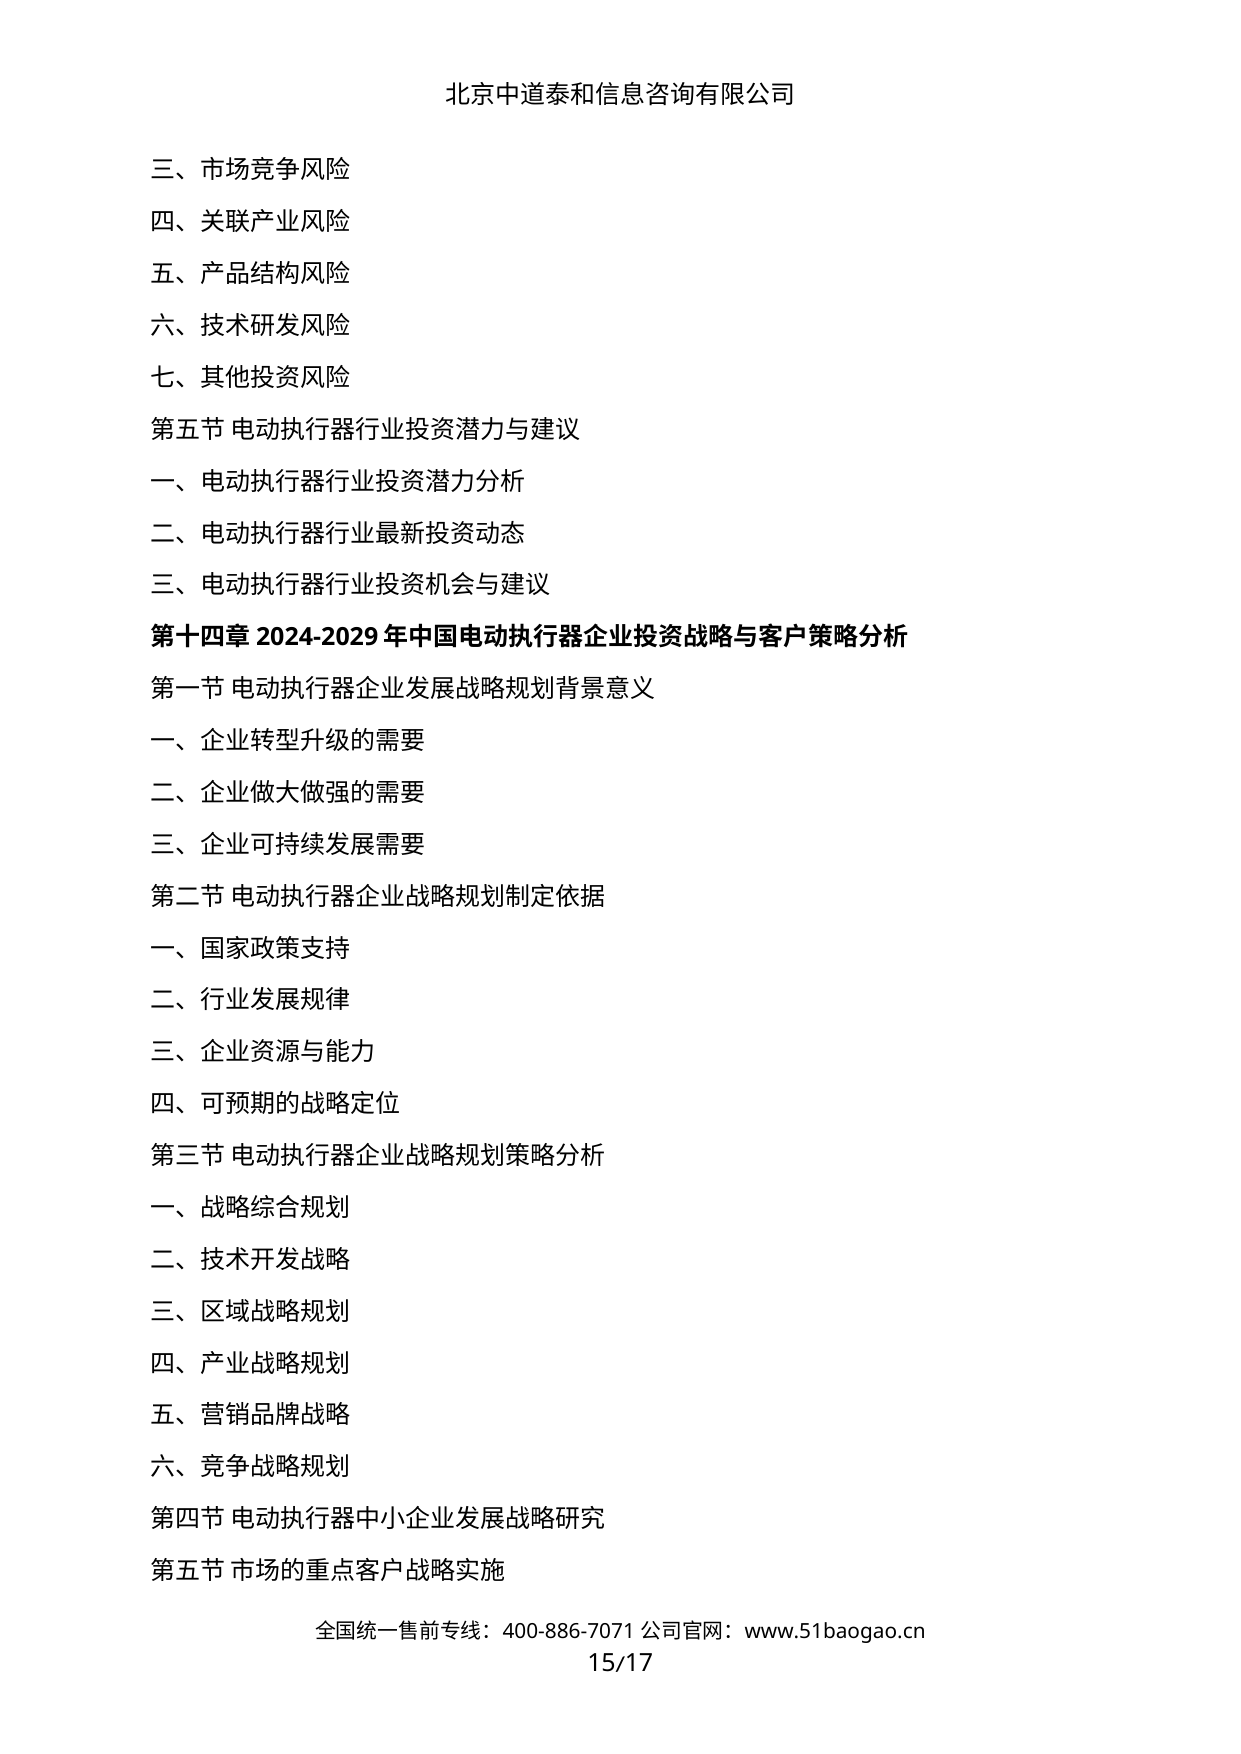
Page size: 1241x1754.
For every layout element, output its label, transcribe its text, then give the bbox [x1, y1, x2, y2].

text 第四节 电动执行器中小企业发展战略研究 [150, 1499, 1090, 1535]
text 第十四章 2024-2029年中国电动执行器企业投资战略与客户策略分析 [150, 617, 1090, 653]
text 三、电动执行器行业投资机会与建议 [150, 565, 1090, 601]
text 四、关联产业风险 [150, 202, 1090, 238]
text 第五节 电动执行器行业投资潜力与建议 [150, 409, 1090, 446]
text 六、竞争战略规划 [150, 1447, 1090, 1483]
text 一、战略综合规划 [150, 1187, 1090, 1224]
text 三、区域战略规划 [150, 1291, 1090, 1327]
text 二、电动执行器行业最新投资动态 [150, 513, 1090, 549]
text 二、技术开发战略 [150, 1239, 1090, 1276]
text 一、国家政策支持 [150, 928, 1090, 964]
text 一、电动执行器行业投资潜力分析 [150, 461, 1090, 497]
text 六、技术研发风险 [150, 306, 1090, 342]
text 三、市场竞争风险 [150, 150, 1090, 186]
text 二、行业发展规律 [150, 980, 1090, 1016]
text 第三节 电动执行器企业战略规划策略分析 [150, 1136, 1090, 1172]
text 七、其他投资风险 [150, 357, 1090, 394]
text 三、企业资源与能力 [150, 1032, 1090, 1068]
text 二、企业做大做强的需要 [150, 772, 1090, 809]
text 五、产品结构风险 [150, 254, 1090, 290]
text 第一节 电动执行器企业发展战略规划背景意义 [150, 669, 1090, 705]
text 第二节 电动执行器企业战略规划制定依据 [150, 876, 1090, 912]
text 四、可预期的战略定位 [150, 1084, 1090, 1120]
text 一、企业转型升级的需要 [150, 721, 1090, 757]
text 四、产业战略规划 [150, 1343, 1090, 1379]
text 五、营销品牌战略 [150, 1395, 1090, 1431]
text 三、企业可持续发展需要 [150, 824, 1090, 861]
text 第五节 市场的重点客户战略实施 [150, 1551, 1090, 1587]
